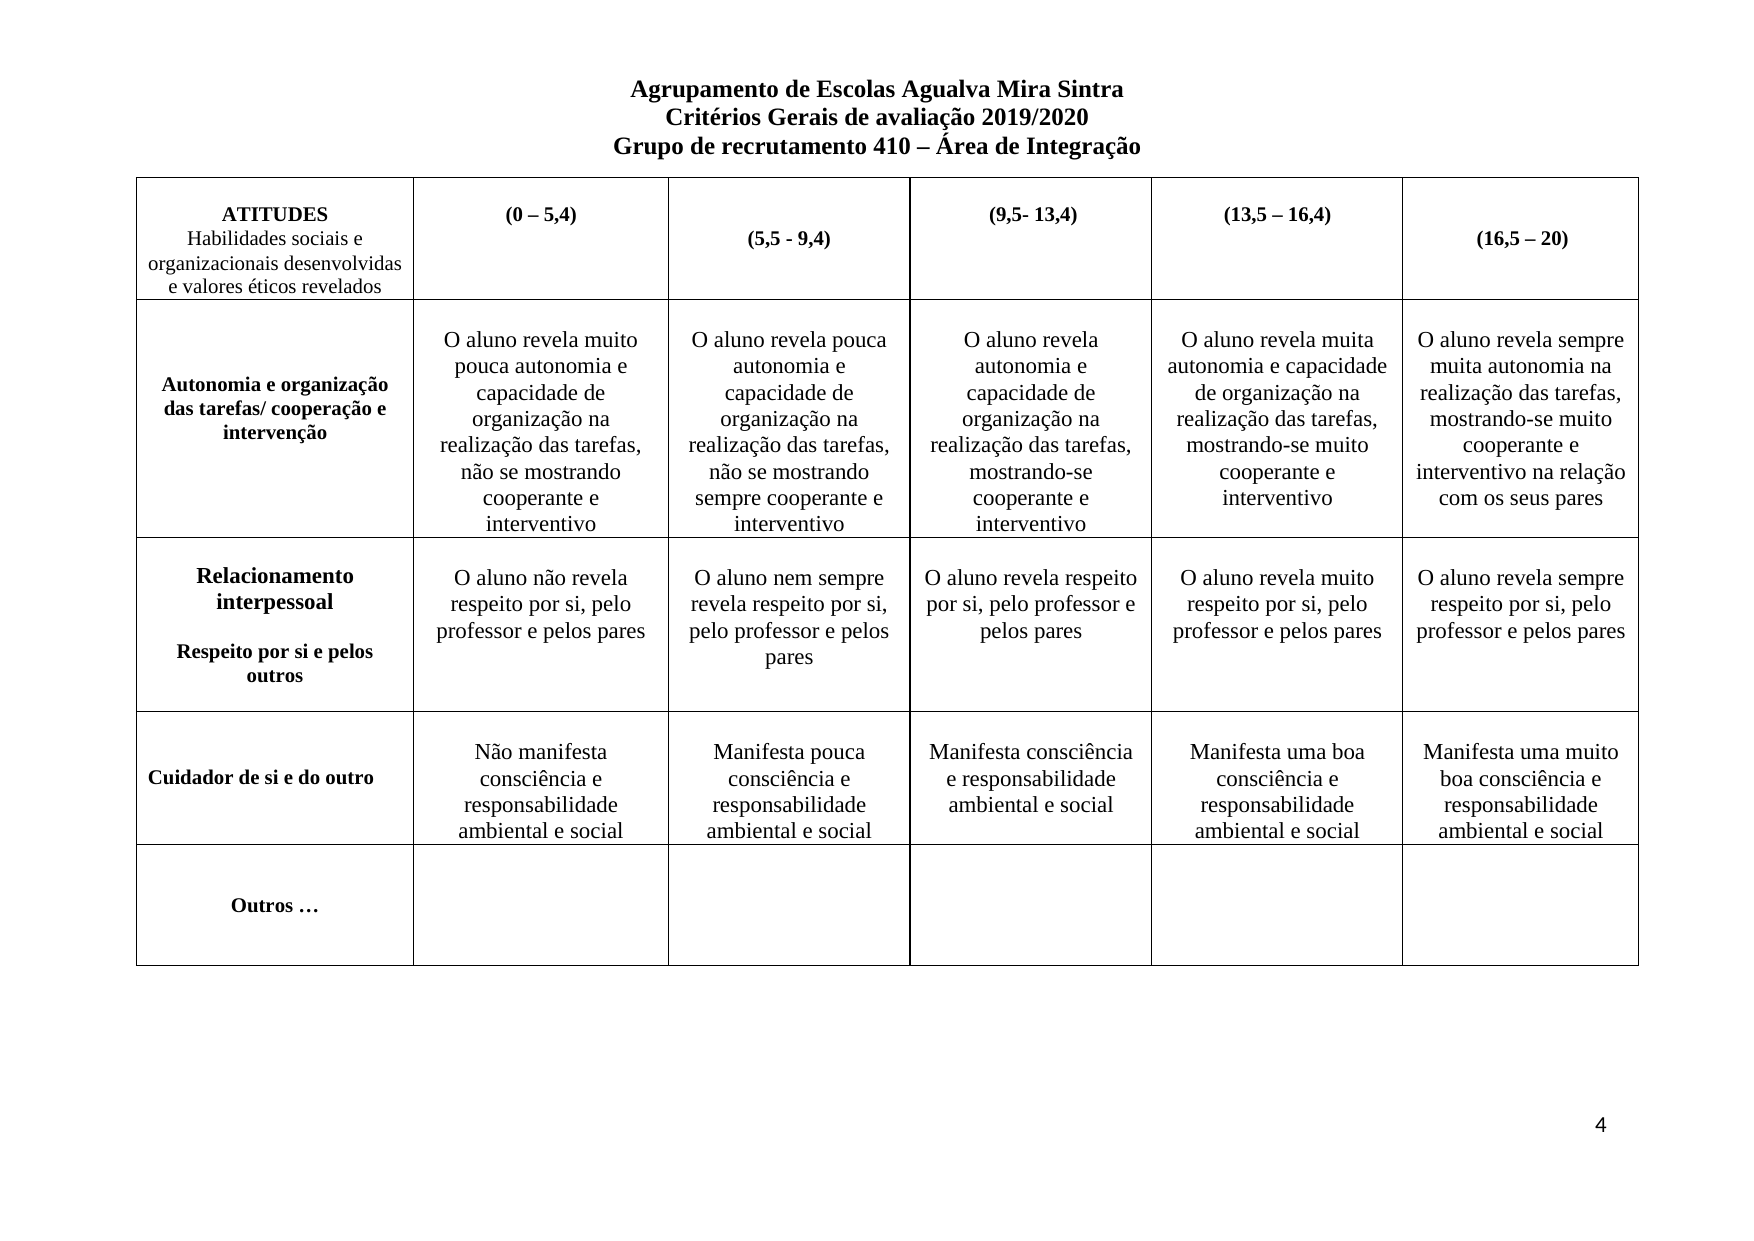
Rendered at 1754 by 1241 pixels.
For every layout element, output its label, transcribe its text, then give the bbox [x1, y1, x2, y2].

table_cell O aluno revela respeito por si, pelo professor e pelos pares [911, 538, 1151, 711]
table_cell Relacionamento interpessoal Respeito por si e pelos outros [137, 538, 413, 711]
table_cell Autonomia e organização das tarefas/ cooperação e intervenção [137, 300, 413, 537]
table_cell O aluno revela sempre muita autonomia na realização das tarefas, mostrando-se muito cooperante e interventivo na relação com os seus pares [1403, 300, 1638, 537]
table_cell [1403, 845, 1638, 965]
table_cell [669, 845, 909, 965]
table_cell O aluno revela pouca autonomia e capacidade de organização na realização das tarefas, não se mostrando sempre cooperante e interventivo [669, 300, 909, 537]
table_cell [911, 845, 1151, 965]
table_cell O aluno revela muito pouca autonomia e capacidade de organização na realização das tarefas, não se mostrando cooperante e interventivo [414, 300, 668, 537]
table_cell O aluno nem sempre revela respeito por si, pelo professor e pelos pares [669, 538, 909, 711]
table_cell O aluno revela autonomia e capacidade de organização na realização das tarefas, mostrando-se cooperante e interventivo [911, 300, 1151, 537]
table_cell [414, 178, 668, 298]
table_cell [1152, 178, 1402, 298]
table_cell Manifesta uma boa consciência e responsabilidade ambiental e social [1152, 712, 1402, 844]
table_cell [1152, 845, 1402, 965]
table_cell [137, 178, 413, 298]
table_cell Manifesta consciência e responsabilidade ambiental e social [911, 712, 1151, 844]
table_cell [911, 178, 1151, 298]
table_cell O aluno não revela respeito por si, pelo professor e pelos pares [414, 538, 668, 711]
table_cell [669, 178, 909, 298]
table_cell O aluno revela muita autonomia e capacidade de organização na realização das tarefas, mostrando-se muito cooperante e interventivo [1152, 300, 1402, 537]
table_cell Manifesta uma muito boa consciência e responsabilidade ambiental e social [1403, 712, 1638, 844]
table_cell [414, 845, 668, 965]
table_cell Manifesta pouca consciência e responsabilidade ambiental e social [669, 712, 909, 844]
table_cell Cuidador de si e do outro [137, 712, 413, 844]
table_cell O aluno revela muito respeito por si, pelo professor e pelos pares [1152, 538, 1402, 711]
table_cell Outros … [137, 845, 413, 965]
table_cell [1403, 178, 1638, 298]
table_cell Não manifesta consciência e responsabilidade ambiental e social [414, 712, 668, 844]
table_cell O aluno revela sempre respeito por si, pelo professor e pelos pares [1403, 538, 1638, 711]
